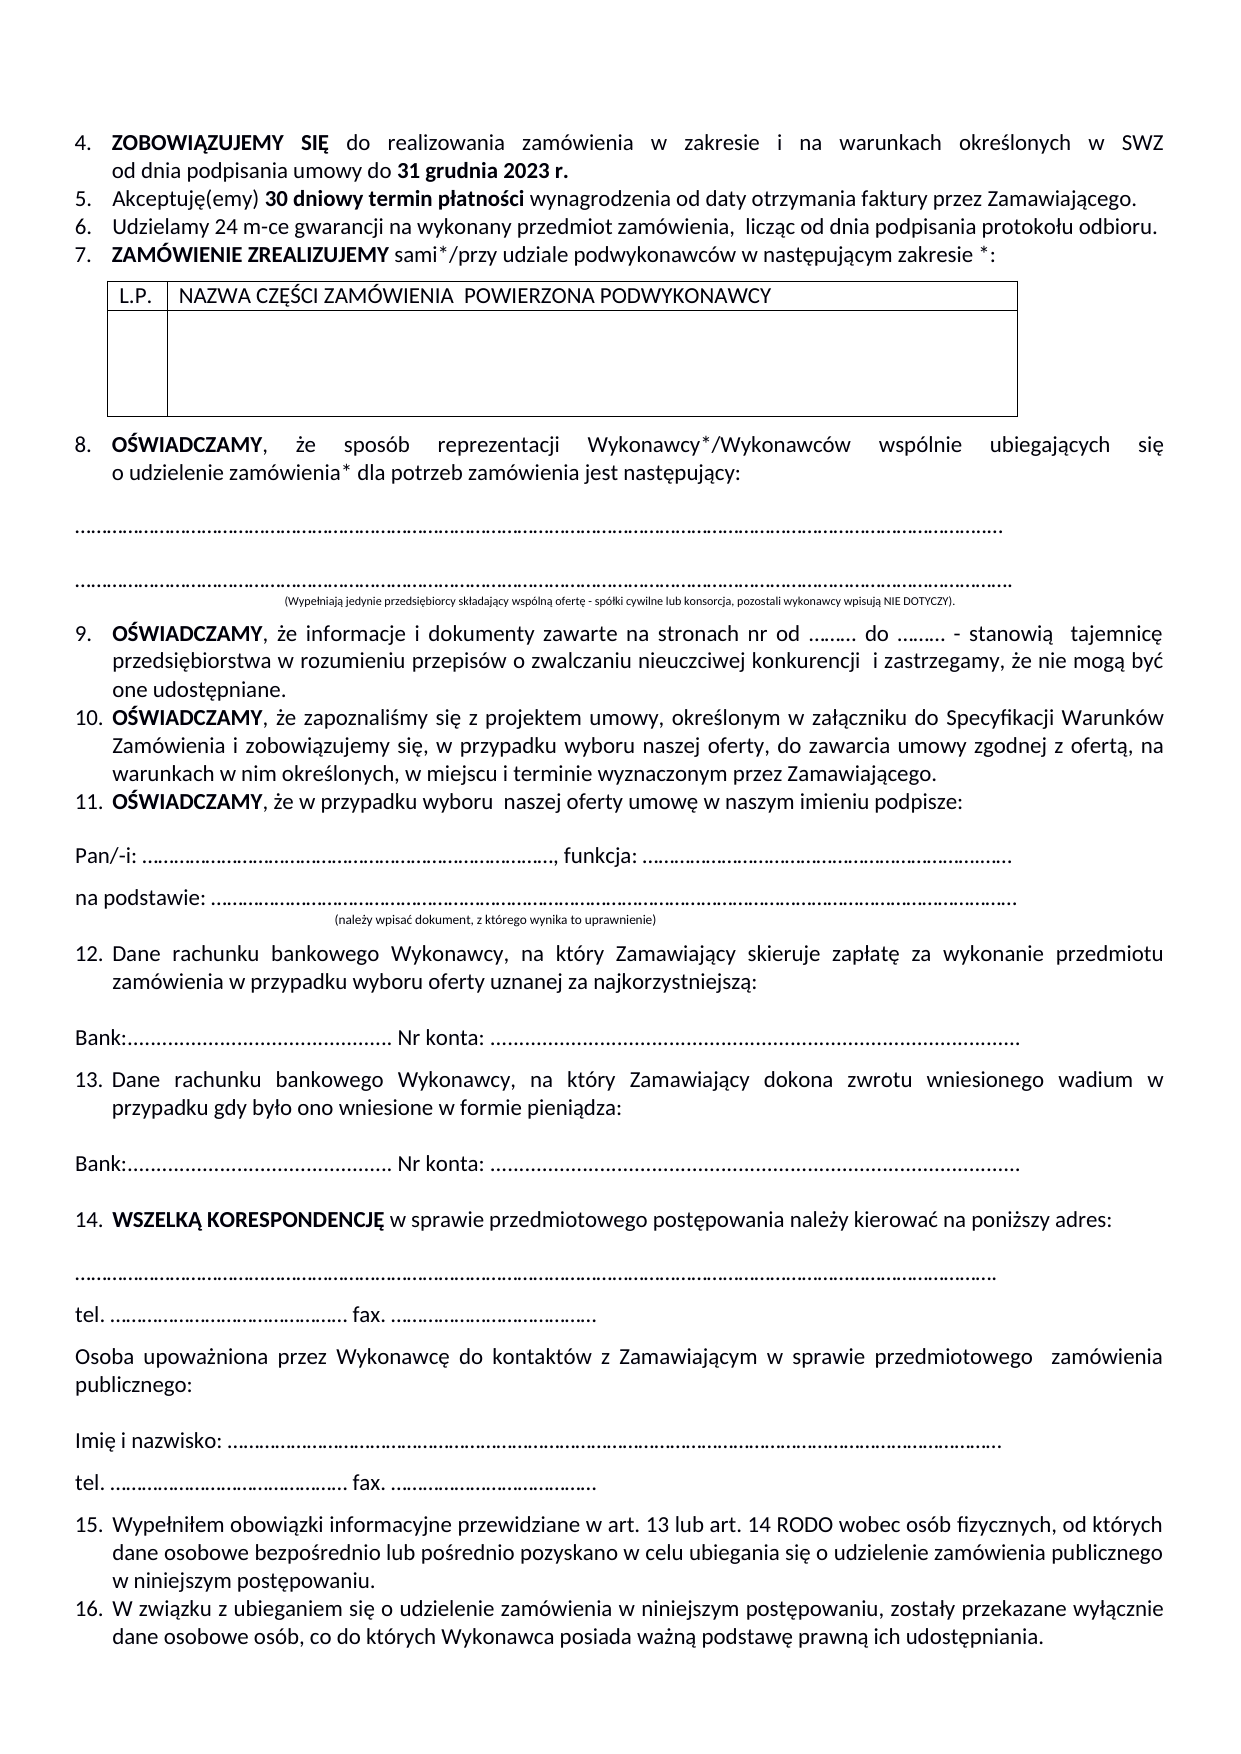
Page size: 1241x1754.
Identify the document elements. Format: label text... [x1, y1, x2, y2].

list Dane rachunku bankowego Wykonawcy, na który Zamawiający skieruje zapłatę za wykonanie przedmiotu zamówienia w przypadku wyboru oferty uznanej za najkorzystniejszą: [74, 939, 1165, 995]
text (Wypełniają jedynie przedsiębiorcy składający wspólną ofertę - spółki cywilne lub konsorcja, pozostali wykonawcy wpisują NIE DOTYCZY). [75, 593, 1165, 619]
list OŚWIADCZAMY, że sposób reprezentacji Wykonawcy*/Wykonawców wspólnie ubiegających się o udzielenie zamówienia* dla potrzeb zamówienia jest następujący: [74, 430, 1165, 486]
text Bank:.............................................. Nr konta: ............................................................................................ [75, 1023, 1165, 1051]
table_cell [168, 311, 1017, 416]
list ZOBOWIĄZUJEMY SIĘ do realizowania zamówienia w zakresie i na warunkach określonych w SWZ od dnia podpisania umowy do 31 grudnia 2023 r. [74, 128, 1165, 184]
table_header NAZWA CZĘŚCI ZAMÓWIENIA POWIERZONA PODWYKONAWCY [168, 282, 1017, 310]
list OŚWIADCZAMY, że informacje i dokumenty zawarte na stronach nr od ……… do ……… - stanowią tajemnicę przedsiębiorstwa w rozumieniu przepisów o zwalczaniu nieuczciwej konkurencji i zastrzegamy, że nie mogą być one udostępniane. [74, 619, 1165, 703]
list Wypełniłem obowiązki informacyjne przewidziane w art. 13 lub art. 14 RODO wobec osób fizycznych, od których dane osobowe bezpośrednio lub pośrednio pozyskano w celu ubiegania się o udzielenie zamówienia publicznego w niniejszym postępowaniu. [74, 1510, 1165, 1594]
text Bank:.............................................. Nr konta: ............................................................................................ [75, 1149, 1165, 1177]
text ……………………………………………………………………………………………………………………………………………………………. [75, 565, 1165, 593]
text Pan/-i: ……………………………………………………………………, funkcja: ……………………………………………………….…… [75, 841, 1165, 869]
table_header L.P. [108, 282, 167, 310]
table_cell [108, 311, 167, 416]
text (należy wpisać dokument, z którego wynika to uprawnienie) [75, 911, 1165, 939]
list OŚWIADCZAMY, że w przypadku wyboru naszej oferty umowę w naszym imieniu podpisze: [74, 787, 1165, 815]
text …………………………………………………………………………………………………………………………………………………………. [75, 1258, 1165, 1286]
text tel. ……………………………………… fax. ………………………………… [75, 1300, 1165, 1328]
list Akceptuję(emy) 30 dniowy termin płatności wynagrodzenia od daty otrzymania faktury przez Zamawiającego. [74, 184, 1165, 212]
text tel. ……………………………………… fax. ………………………………… [75, 1468, 1165, 1496]
text ………………………………………………………………………………………………………………………………………………………..… [75, 511, 1165, 539]
list WSZELKĄ KORESPONDENCJĘ w sprawie przedmiotowego postępowania należy kierować na poniższy adres: [74, 1205, 1165, 1233]
list OŚWIADCZAMY, że zapoznaliśmy się z projektem umowy, określonym w załączniku do Specyfikacji Warunków Zamówienia i zobowiązujemy się, w przypadku wyboru naszej oferty, do zawarcia umowy zgodnej z ofertą, na warunkach w nim określonych, w miejscu i terminie wyznaczonym przez Zamawiającego. [74, 703, 1165, 787]
text Osoba upoważniona przez Wykonawcę do kontaktów z Zamawiającym w sprawie przedmiotowego zamówienia publicznego: [75, 1342, 1165, 1398]
text na podstawie: ……………………………………………………………………………………………………………………………………… [75, 883, 1165, 911]
list Dane rachunku bankowego Wykonawcy, na który Zamawiający dokona zwrotu wniesionego wadium w przypadku gdy było ono wniesione w formie pieniądza: [74, 1065, 1165, 1121]
list ZAMÓWIENIE ZREALIZUJEMY sami*/przy udziale podwykonawców w następującym zakresie *: [74, 240, 1165, 268]
list Udzielamy 24 m-ce gwarancji na wykonany przedmiot zamówienia, licząc od dnia podpisania protokołu odbioru. [74, 212, 1165, 240]
list W związku z ubieganiem się o udzielenie zamówienia w niniejszym postępowaniu, zostały przekazane wyłącznie dane osobowe osób, co do których Wykonawca posiada ważną podstawę prawną ich udostępniania. [74, 1594, 1165, 1651]
text Imię i nazwisko: ………………………………………………………………………………………………………………………………… [75, 1426, 1165, 1454]
